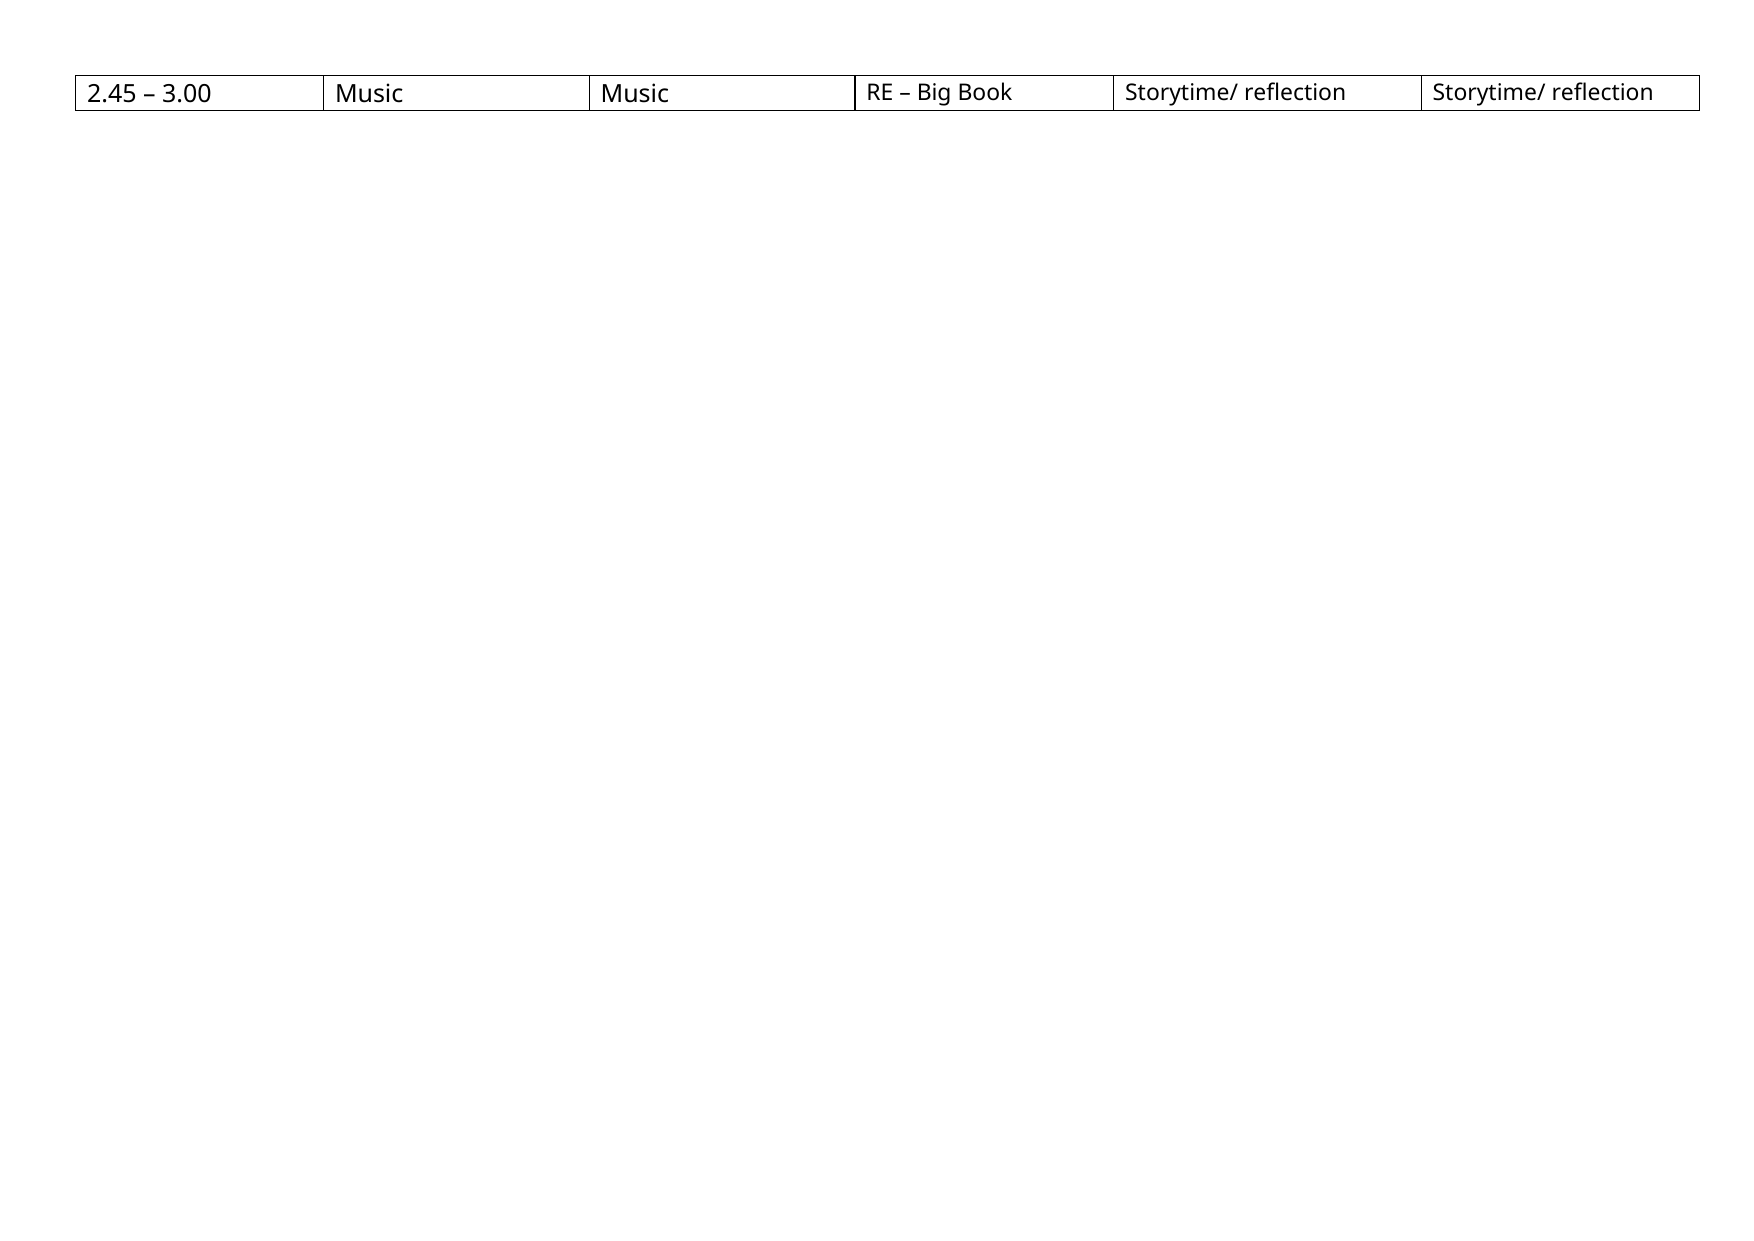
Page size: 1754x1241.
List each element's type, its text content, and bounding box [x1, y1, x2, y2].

table_cell 2.45 – 3.00 [76, 76, 323, 110]
table_cell Music [590, 76, 854, 110]
table_cell Music [324, 76, 589, 110]
table_cell Storytime/ reflection [1114, 76, 1421, 110]
table_cell Storytime/ reflection [1422, 76, 1699, 110]
table_cell RE – Big Book [856, 76, 1113, 110]
